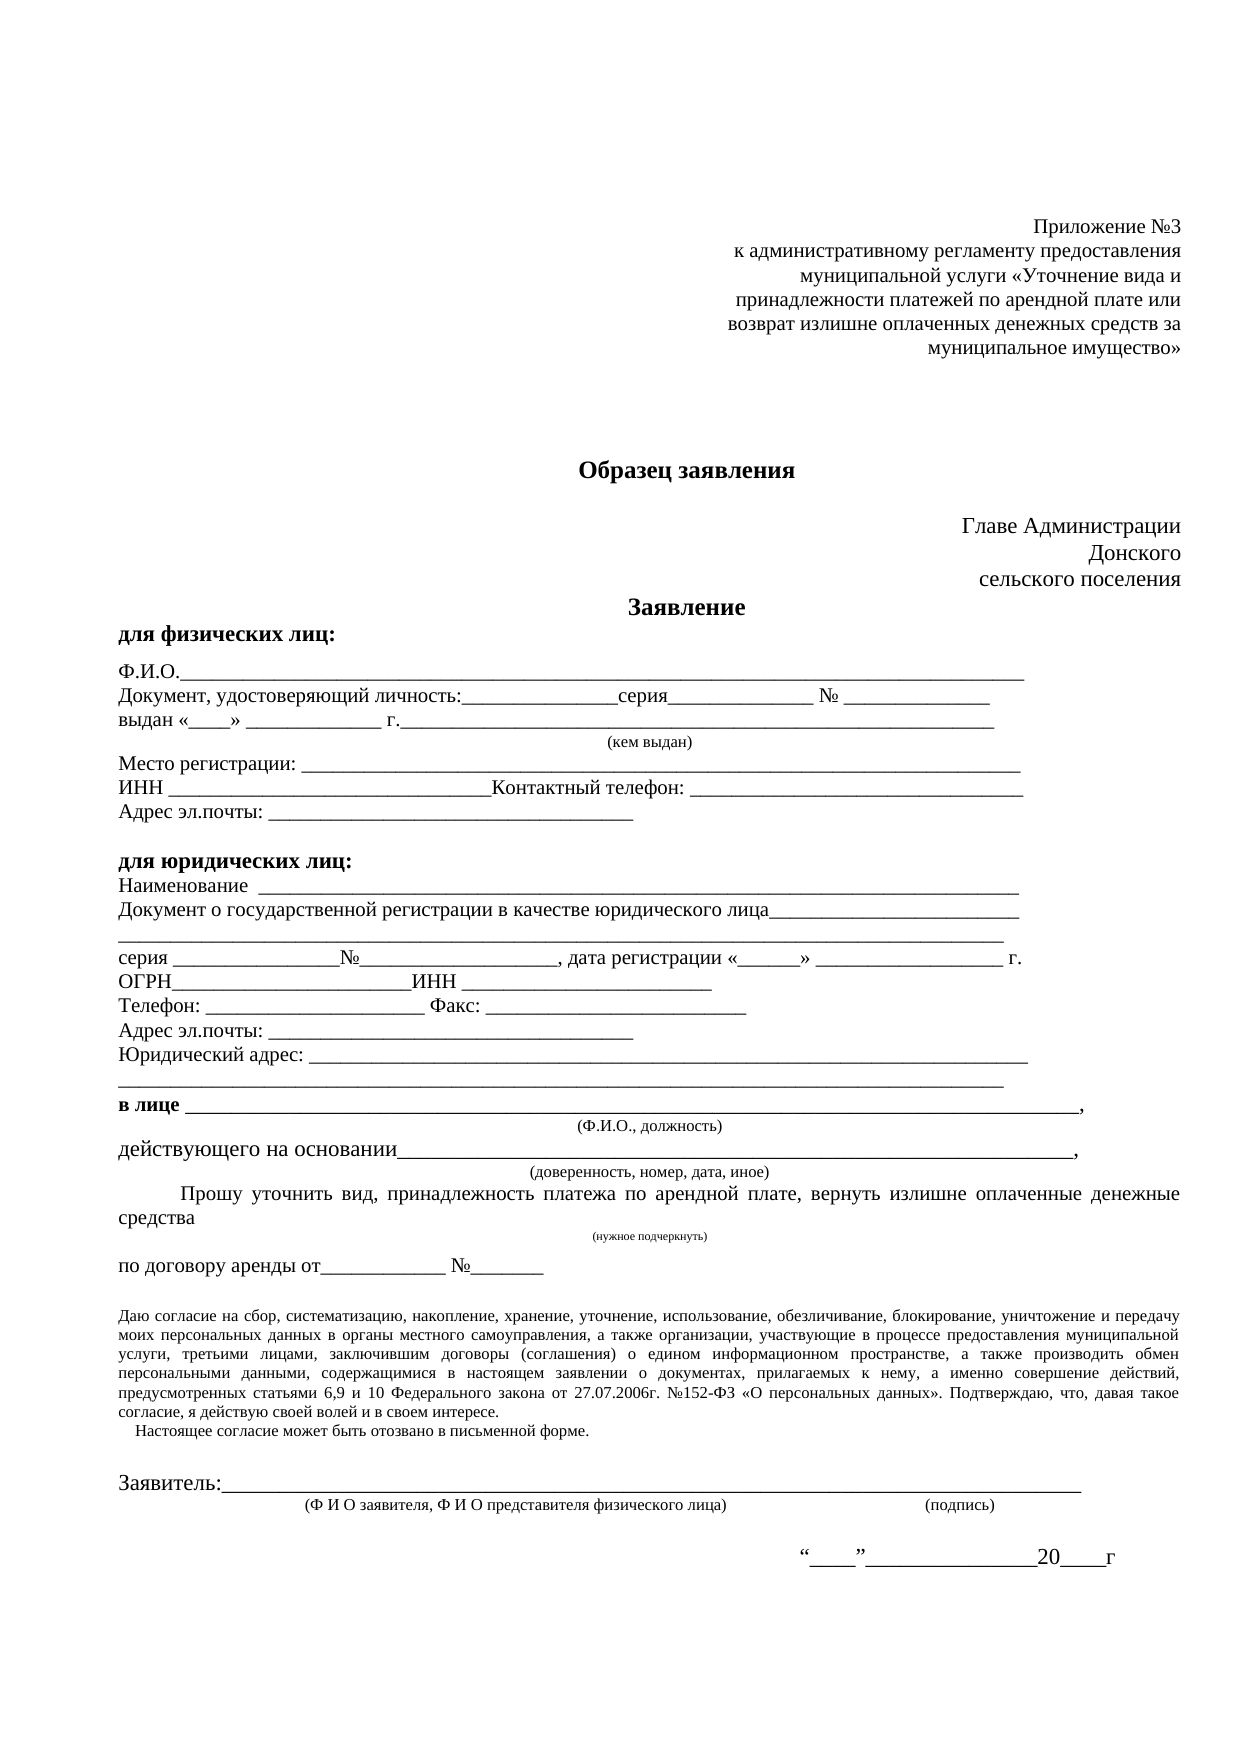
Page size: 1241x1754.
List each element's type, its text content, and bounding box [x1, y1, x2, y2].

text (Ф.И.О., должность) [118, 1116, 1181, 1135]
text для юридических лиц: [118, 847, 1181, 873]
text действующего на основании___________________________________________________________, [118, 1135, 1181, 1162]
text Адрес эл.почты: ___________________________________ [118, 1017, 1181, 1042]
text Прошу уточнить вид, принадлежность платежа по арендной плате, вернуть излишне оплаченные денежные средства [118, 1181, 1181, 1229]
text для физических лиц: [118, 620, 1181, 647]
text (нужное подчеркнуть) [118, 1229, 1181, 1253]
text Ф.И.О._________________________________________________________________________________ [118, 659, 1181, 683]
text выдан «____» _____________ г._________________________________________________________ [118, 707, 1181, 731]
text Главе Администрации [679, 512, 1181, 539]
text к административному регламенту предоставления муниципальной услуги «Уточнение вида и принадлежности платежей по арендной плате или возврат излишне оплаченных денежных средств за муниципальное имущество» [718, 238, 1181, 359]
text _____________________________________________________________________________________ [118, 1066, 1181, 1090]
text Место регистрации: _____________________________________________________________________ [118, 751, 1181, 774]
text (Ф И О заявителя, Ф И О представителя физического лица) (подпись) [118, 1495, 1181, 1514]
text (кем выдан) [118, 731, 1181, 751]
text ОГРН_______________________ИНН ________________________ [118, 969, 1181, 993]
text Юридический адрес: _____________________________________________________________________ [118, 1042, 1181, 1066]
text Даю согласие на сбор, систематизацию, накопление, хранение, уточнение, использование, обезличивание, блокирование, уничтожение и передачу моих персональных данных в органы местного самоуправления, а также организации, участвующие в процессе предоставления муниципальной услуги, третьими лицами, заключившим договоры (соглашения) о едином информационном пространстве, а также производить обмен персональными данными, содержащимися в настоящем заявлении о документах, прилагаемых к нему, а именно совершение действий, предусмотренных статьями 6,9 и 10 Федерального закона от 27.07.2006г. №152-ФЗ «О персональных данных». Подтверждаю, что, давая такое согласие, я действую своей волей и в своем интересе. [118, 1306, 1181, 1421]
text Донского [679, 539, 1181, 565]
text Приложение №3 [118, 214, 1181, 238]
text Документ о государственной регистрации в качестве юридического лица________________________ _____________________________________________________________________________________ [118, 897, 1181, 945]
text Настоящее согласие может быть отозвано в письменной форме. [118, 1421, 1181, 1440]
text Образец заявления [118, 455, 1181, 484]
text серия ________________№___________________, дата регистрации «______» __________________ г. [118, 945, 1181, 969]
text “____”_______________20____г [118, 1543, 1181, 1569]
text в лице ______________________________________________________________________________, [118, 1090, 1181, 1116]
text Документ, удостоверяющий личность:_______________cерия______________ № ______________ [118, 683, 1181, 707]
text Заявление [118, 592, 1181, 620]
text (доверенность, номер, дата, иное) [118, 1162, 1181, 1181]
text Телефон: _____________________ Факс: _________________________ [118, 993, 1181, 1017]
text Адрес эл.почты: ___________________________________ [118, 799, 1181, 823]
text Наименование _________________________________________________________________________ [118, 873, 1181, 897]
text сельского поселения [679, 565, 1181, 592]
text ИНН _______________________________Контактный телефон: ________________________________ [118, 774, 1181, 799]
text Заявитель:___________________________________________________________________________ [118, 1469, 1181, 1495]
text по договору аренды от____________ №_______ [118, 1253, 1181, 1277]
